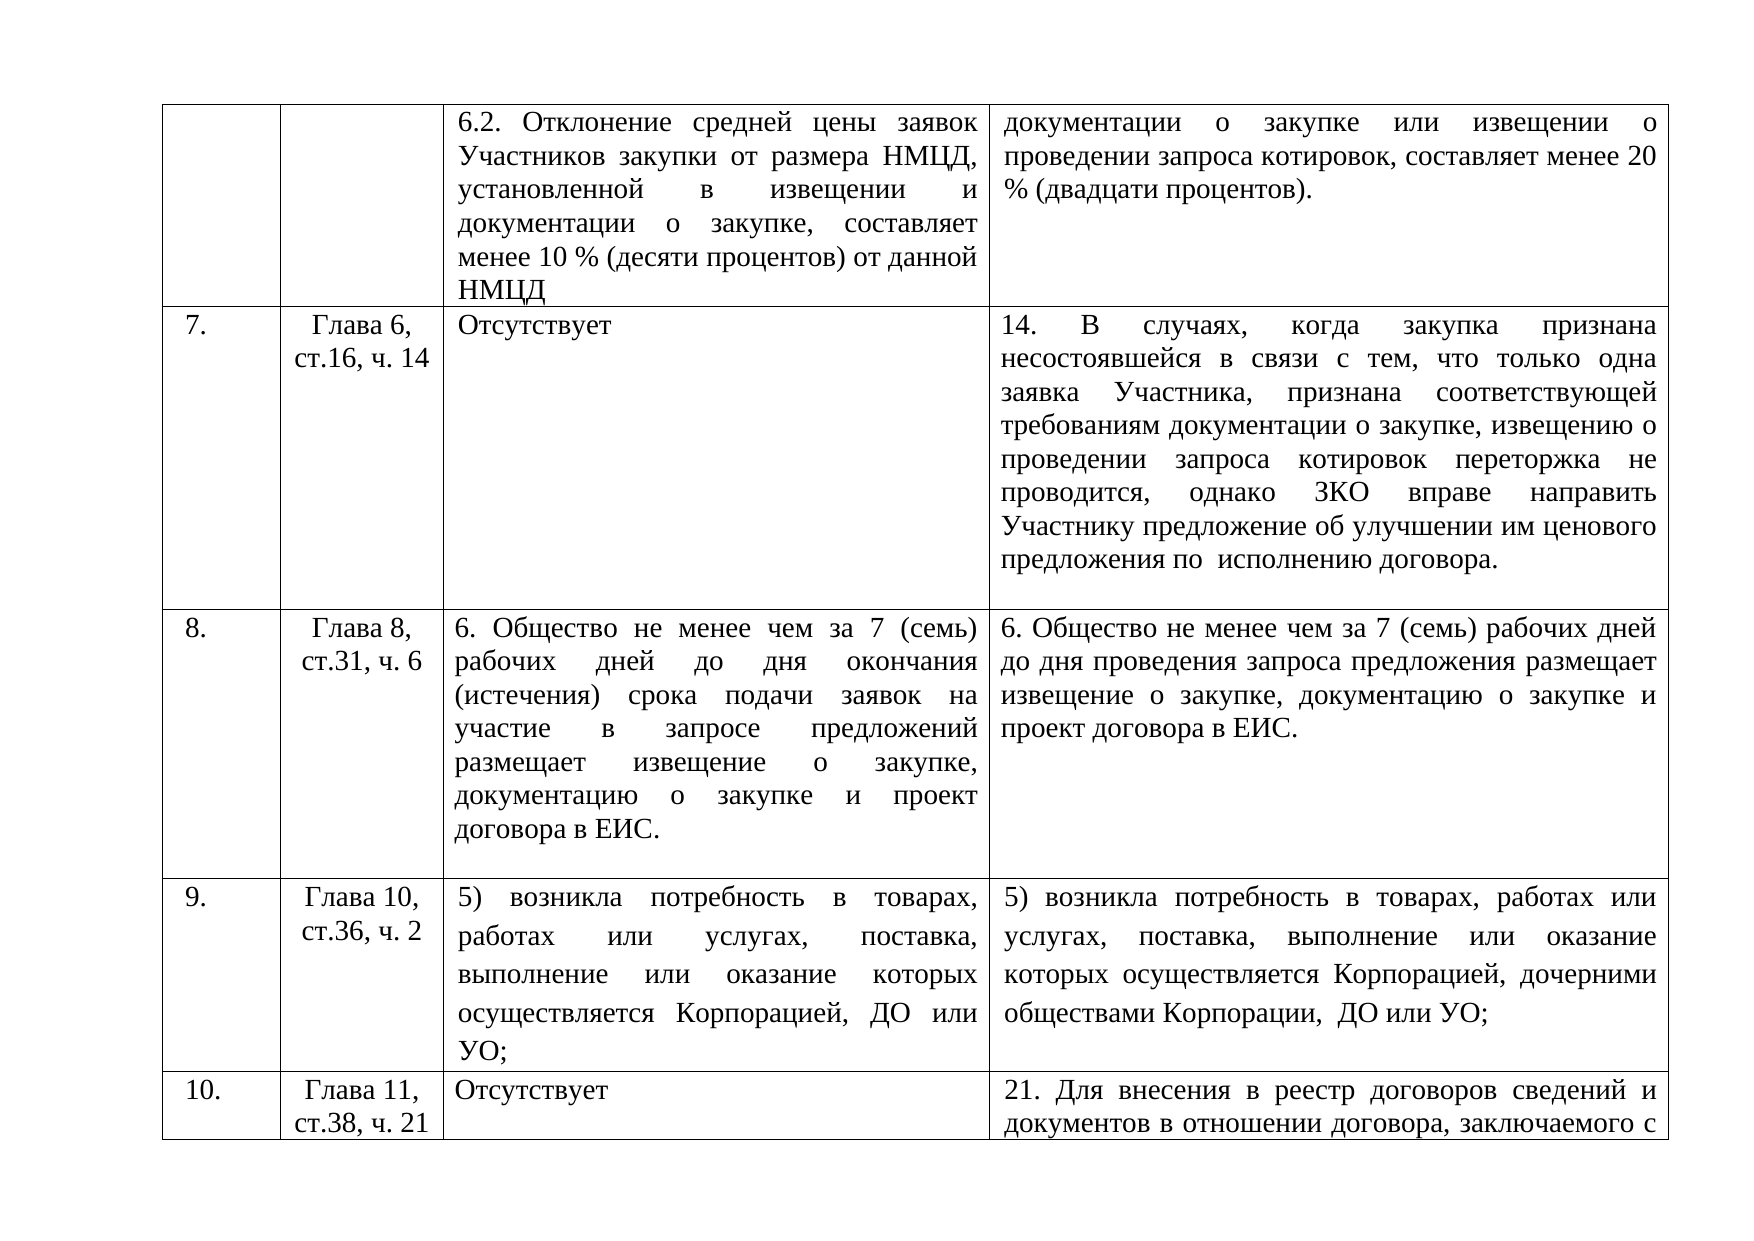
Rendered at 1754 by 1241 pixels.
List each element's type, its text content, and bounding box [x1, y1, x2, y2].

table_cell 6. Общество не менее чем за 7 (семь) рабочих дней до дня окончания (истечения) срока подачи заявок на участие в запросе предложений размещает извещение о закупке, документацию о закупке и проект договора в ЕИС. [444, 610, 989, 878]
table_cell Глава 6, ст.16, ч. 14 [281, 307, 443, 609]
table_cell [163, 307, 280, 609]
table_cell Глава 10, ст.36, ч. 2 [281, 879, 443, 1071]
table_cell Отсутствует [444, 1072, 989, 1139]
table_cell 6. Общество не менее чем за 7 (семь) рабочих дней до дня проведения запроса предложения размещает извещение о закупке, документацию о закупке и проект договора в ЕИС. [990, 610, 1668, 878]
table_cell 5) возникла потребность в товарах, работах или услугах, поставка, выполнение или оказание которых осуществляется Корпорацией, ДО или УО; [444, 879, 989, 1071]
table_cell [163, 879, 280, 1071]
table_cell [444, 105, 989, 306]
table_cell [281, 1072, 443, 1139]
table_cell 5) возникла потребность в товарах, работах или услугах, поставка, выполнение или оказание которых осуществляется Корпорацией, дочерними обществами Корпорации, ДО или УО; [990, 879, 1668, 1071]
table_cell [163, 610, 280, 878]
table_cell [163, 1072, 280, 1139]
table_cell Глава 8, ст.31, ч. 6 [281, 610, 443, 878]
table_cell Отсутствует [444, 307, 989, 609]
table_cell 14. В случаях, когда закупка признана несостоявшейся в связи с тем, что только одна заявка Участника, признана соответствующей требованиям документации о закупке, извещению о проведении запроса котировок переторжка не проводится, однако ЗКО вправе направить Участнику предложение об улучшении им ценового предложения по исполнению договора. [990, 307, 1668, 609]
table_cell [281, 105, 443, 306]
table_cell [163, 105, 280, 306]
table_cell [990, 1072, 1668, 1139]
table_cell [990, 105, 1668, 306]
